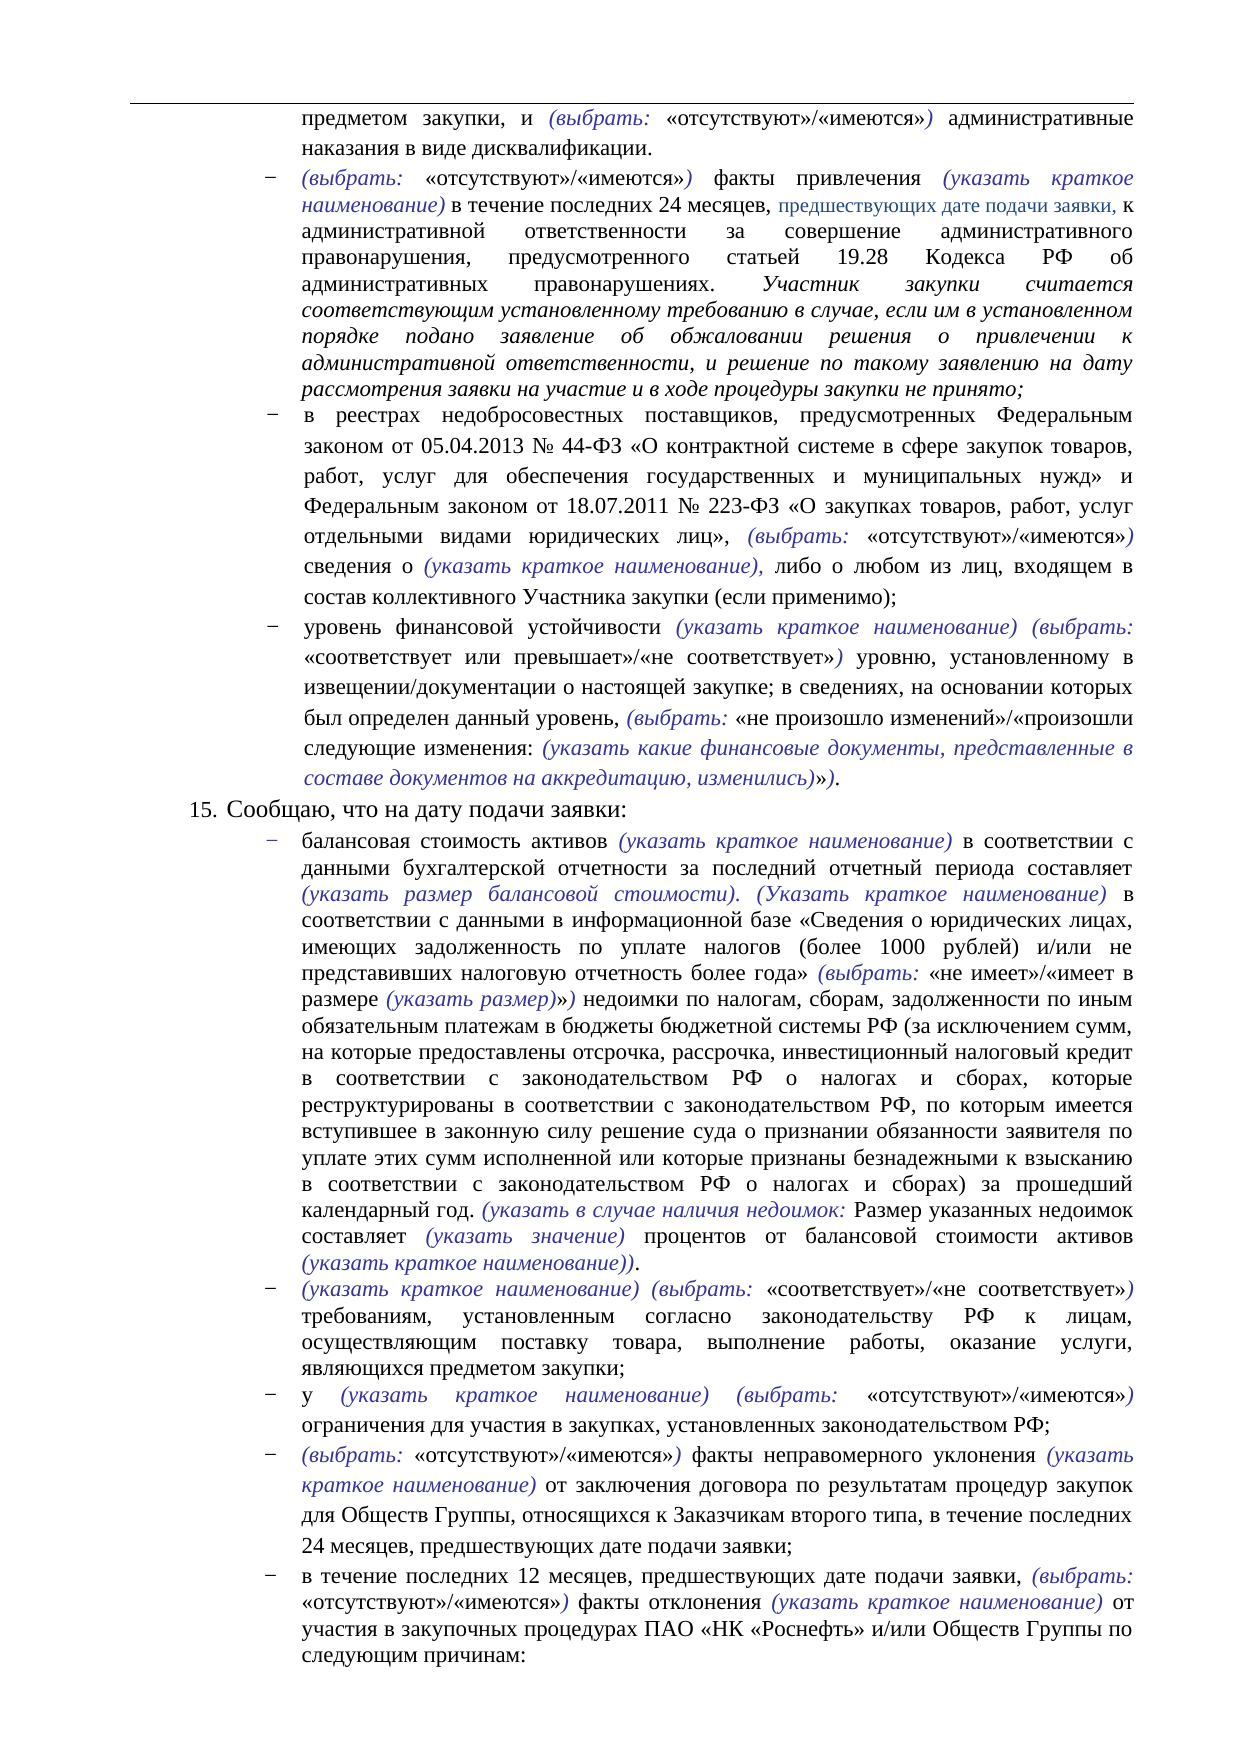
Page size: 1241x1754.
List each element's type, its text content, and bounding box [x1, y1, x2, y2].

list (выбрать: «отсутствуют»/«имеются») факты привлечения (указать краткое наименование) в течение последних 24 месяцев, предшествующих дате подачи заявки, к административной ответственности за совершение административного правонарушения, предусмотренного статьей 19.28 Кодекса РФ об административных правонарушениях. Участник закупки считается соответствующим установленному требованию в случае, если им в установленном порядке подано заявление об обжаловании решения о привлечении к административной ответственности, и решение по такому заявлению на дату рассмотрения заявки на участие и в ходе процедуры закупки не принято; [264, 164, 1134, 402]
list (указать краткое наименование) (выбрать: «соответствует»/«не соответствует») требованиям, установленным согласно законодательству РФ к лицам, осуществляющим поставку товара, выполнение работы, оказание услуги, являющихся предметом закупки; [264, 1275, 1134, 1381]
list в течение последних 12 месяцев, предшествующих дате подачи заявки, (выбрать: «отсутствуют»/«имеются») факты отклонения (указать краткое наименование) от участия в закупочных процедурах ПАО «НК «Роснефть» и/или Обществ Группы по следующим причинам: [264, 1562, 1134, 1667]
list уровень финансовой устойчивости (указать краткое наименование) (выбрать: «соответствует или превышает»/«не соответствует») уровню, установленному в извещении/документации о настоящей закупке; в сведениях, на основании которых был определен данный уровень, (выбрать: «не произошло изменений»/«произошли следующие изменения: (указать какие финансовые документы, представленные в составе документов на аккредитацию, изменились)»). [266, 613, 1134, 790]
list в реестрах недобросовестных поставщиков, предусмотренных Федеральным законом от 05.04.2013 № 44-ФЗ «О контрактной системе в сфере закупок товаров, работ, услуг для обеспечения государственных и муниципальных нужд» и Федеральным законом от 18.07.2011 № 223-ФЗ «О закупках товаров, работ, услуг отдельными видами юридических лиц», (выбрать: «отсутствуют»/«имеются») сведения о (указать краткое наименование), либо о любом из лиц, входящем в состав коллективного Участника закупки (если применимо); [266, 402, 1134, 609]
list у (указать краткое наименование) (выбрать: «отсутствуют»/«имеются») ограничения для участия в закупках, установленных законодательством РФ; [264, 1381, 1134, 1437]
list (выбрать: «отсутствуют»/«имеются») факты неправомерного уклонения (указать краткое наименование) от заключения договора по результатам процедур закупок для Обществ Группы, относящихся к Заказчикам второго типа, в течение последних 24 месяцев, предшествующих дате подачи заявки; [264, 1441, 1134, 1558]
list балансовая стоимость активов (указать краткое наименование) в соответствии с данными бухгалтерской отчетности за последний отчетный периода составляет (указать размер балансовой стоимости). (Указать краткое наименование) в соответствии с данными в информационной базе «Сведения о юридических лицах, имеющих задолженность по уплате налогов (более 1000 рублей) и/или не представивших налоговую отчетность более года» (выбрать: «не имеет»/«имеет в размере (указать размер)») недоимки по налогам, сборам, задолженности по иным обязательным платежам в бюджеты бюджетной системы РФ (за исключением сумм, на которые предоставлены отсрочка, рассрочка, инвестиционный налоговый кредит в соответствии с законодательством РФ о налогах и сборах, которые реструктурированы в соответствии с законодательством РФ, по которым имеется вступившее в законную силу решение суда о признании обязанности заявителя по уплате этих сумм исполненной или которые признаны безнадежными к взысканию в соответствии с законодательством РФ о налогах и сборах) за прошедший календарный год. (указать в случае наличия недоимок: Размер указанных недоимок составляет (указать значение) процентов от балансовой стоимости активов (указать краткое наименование)). [264, 827, 1134, 1275]
list Сообщаю, что на дату подачи заявки: [189, 794, 1134, 823]
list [264, 104, 1134, 161]
